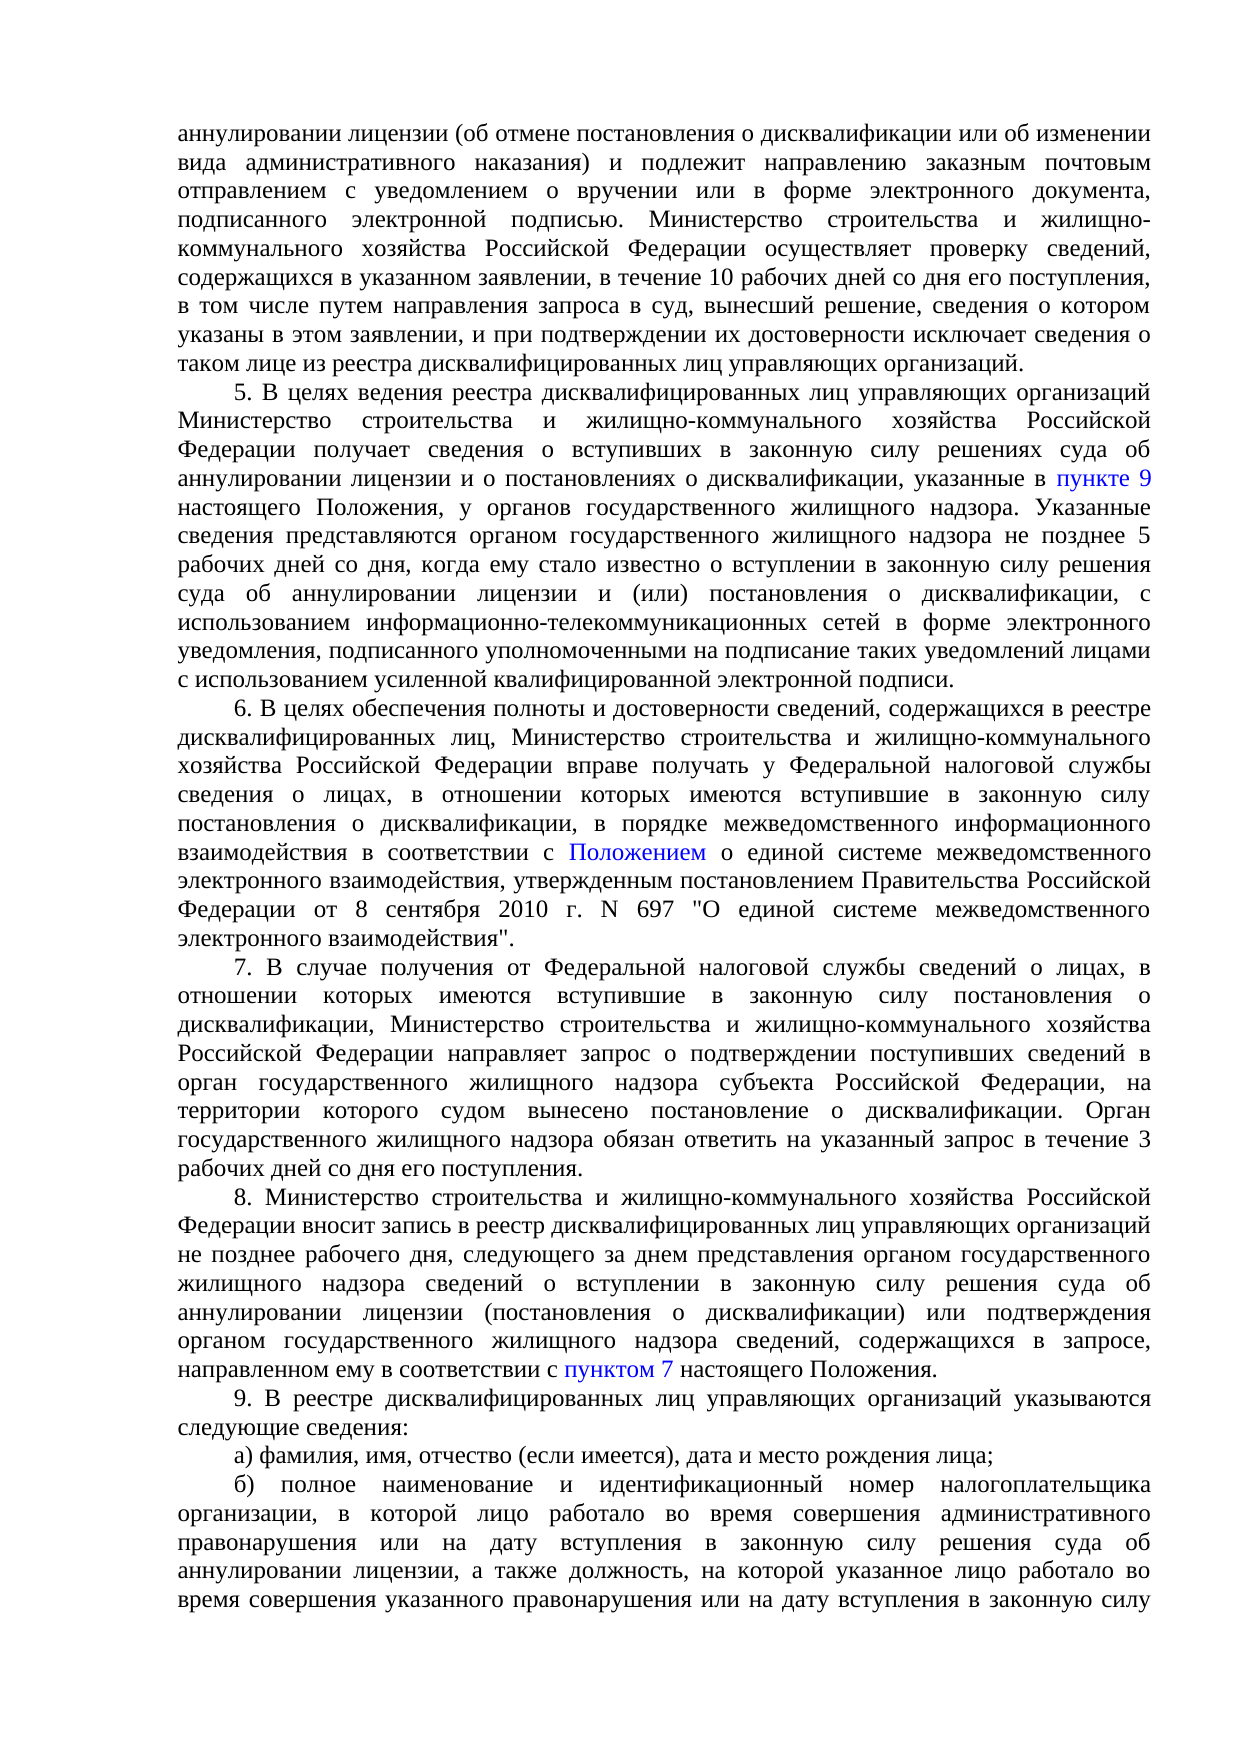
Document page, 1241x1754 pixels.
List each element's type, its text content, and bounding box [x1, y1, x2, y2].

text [177, 118, 1152, 377]
text 6. В целях обеспечения полноты и достоверности сведений, содержащихся в реестре дисквалифицированных лиц, Министерство строительства и жилищно-коммунального хозяйства Российской Федерации вправе получать у Федеральной налоговой службы сведения о лицах, в отношении которых имеются вступившие в законную силу постановления о дисквалификации, в порядке межведомственного информационного взаимодействия в соответствии с Положением о единой системе межведомственного электронного взаимодействия, утвержденным постановлением Правительства Российской Федерации от 8 сентября 2010 г. N 697 "О единой системе межведомственного электронного взаимодействия". [177, 693, 1152, 952]
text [177, 1469, 1152, 1613]
text а) фамилия, имя, отчество (если имеется), дата и место рождения лица; [177, 1441, 1152, 1469]
text 9. В реестре дисквалифицированных лиц управляющих организаций указываются следующие сведения: [177, 1383, 1152, 1441]
text 8. Министерство строительства и жилищно-коммунального хозяйства Российской Федерации вносит запись в реестр дисквалифицированных лиц управляющих организаций не позднее рабочего дня, следующего за днем представления органом государственного жилищного надзора сведений о вступлении в законную силу решения суда об аннулировании лицензии (постановления о дисквалификации) или подтверждения органом государственного жилищного надзора сведений, содержащихся в запросе, направленном ему в соответствии с пунктом 7 настоящего Положения. [177, 1182, 1152, 1383]
text 7. В случае получения от Федеральной налоговой службы сведений о лицах, в отношении которых имеются вступившие в законную силу постановления о дисквалификации, Министерство строительства и жилищно-коммунального хозяйства Российской Федерации направляет запрос о подтверждении поступивших сведений в орган государственного жилищного надзора субъекта Российской Федерации, на территории которого судом вынесено постановление о дисквалификации. Орган государственного жилищного надзора обязан ответить на указанный запрос в течение 3 рабочих дней со дня его поступления. [177, 952, 1152, 1182]
text 5. В целях ведения реестра дисквалифицированных лиц управляющих организаций Министерство строительства и жилищно-коммунального хозяйства Российской Федерации получает сведения о вступивших в законную силу решениях суда об аннулировании лицензии и о постановлениях о дисквалификации, указанные в пункте 9 настоящего Положения, у органов государственного жилищного надзора. Указанные сведения представляются органом государственного жилищного надзора не позднее 5 рабочих дней со дня, когда ему стало известно о вступлении в законную силу решения суда об аннулировании лицензии и (или) постановления о дисквалификации, с использованием информационно-телекоммуникационных сетей в форме электронного уведомления, подписанного уполномоченными на подписание таких уведомлений лицами с использованием усиленной квалифицированной электронной подписи. [177, 377, 1152, 693]
